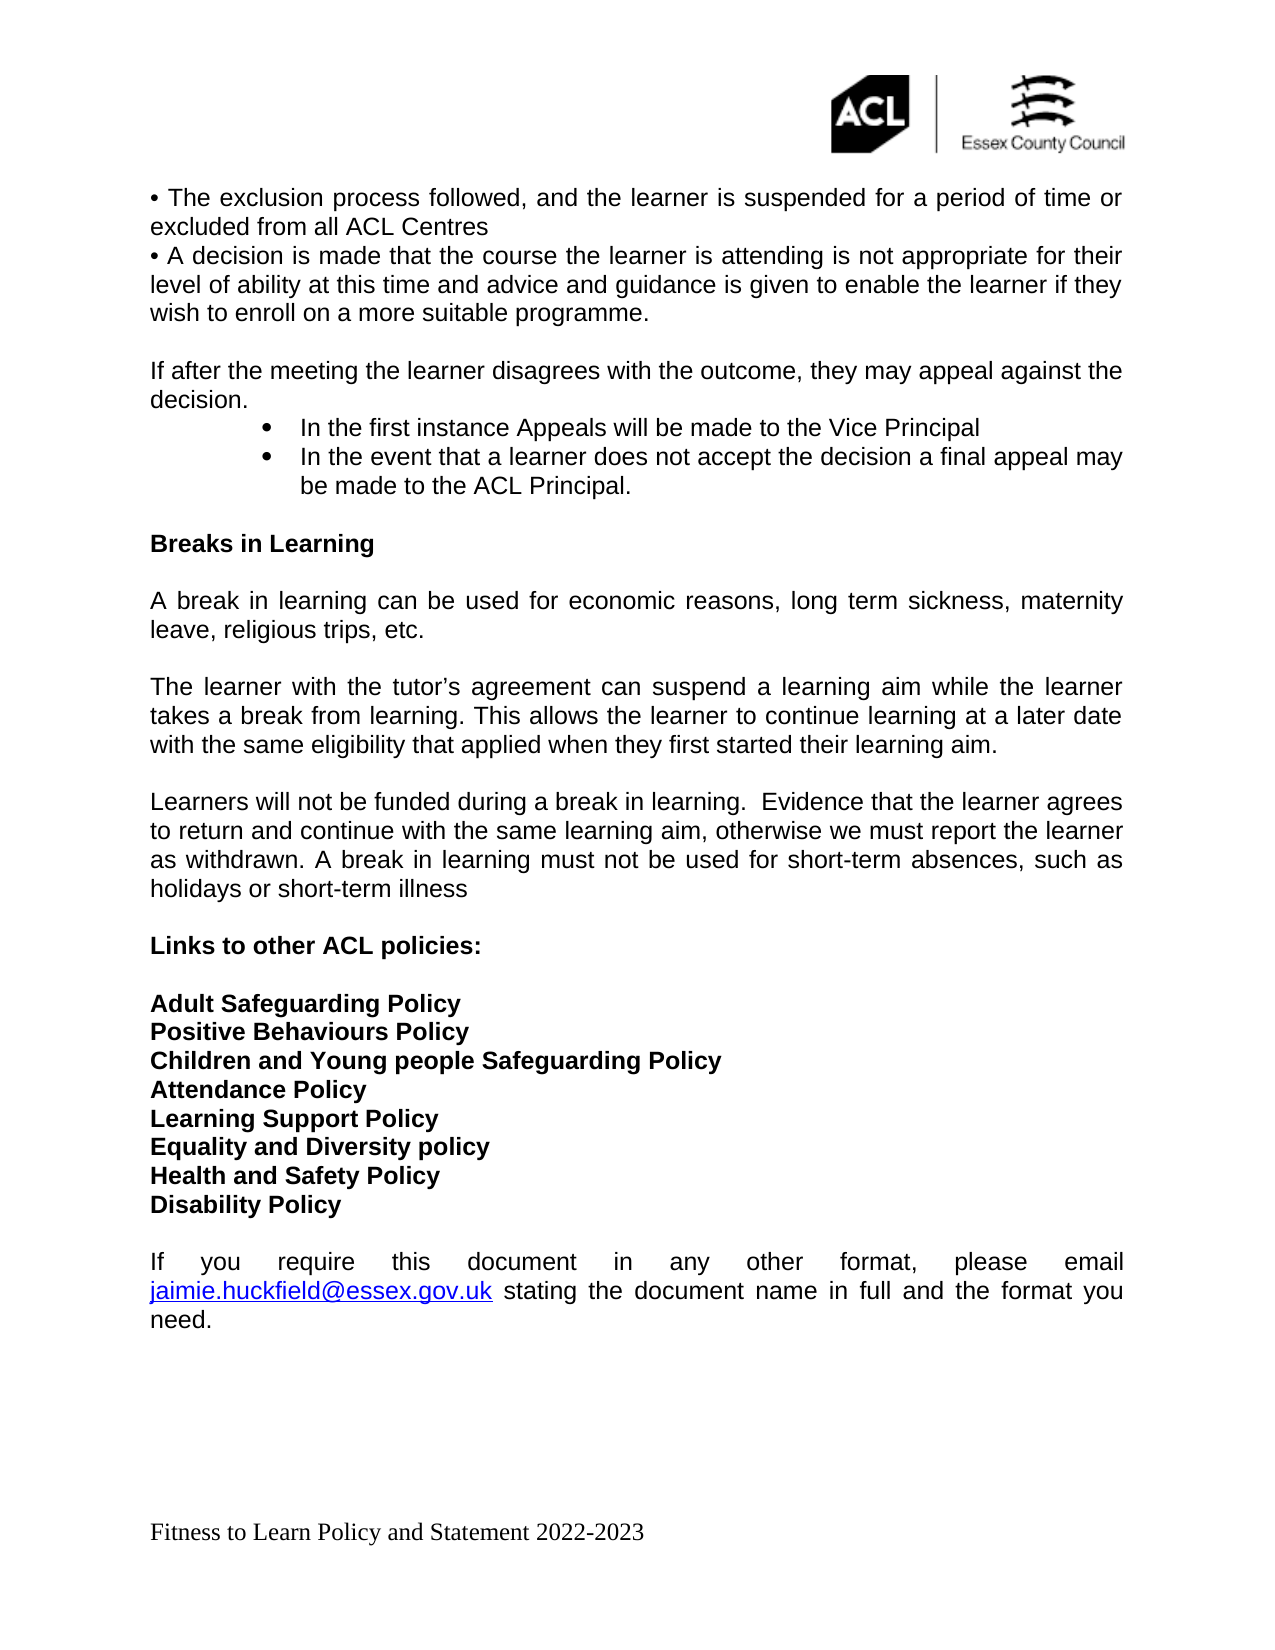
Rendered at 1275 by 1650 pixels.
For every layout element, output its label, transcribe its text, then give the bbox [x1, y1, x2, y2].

text Disability Policy [150, 1190, 1125, 1219]
text Links to other ACL policies: [150, 931, 1125, 960]
text Children and Young people Safeguarding Policy [150, 1046, 1125, 1075]
picture [831, 75, 1125, 155]
text Equality and Diversity policy [150, 1132, 1125, 1161]
text A break in learning can be used for economic reasons, long term sickness, maternity leave, religious trips, etc. [150, 586, 1125, 644]
text Breaks in Learning [150, 529, 1125, 557]
text Learners will not be funded during a break in learning. Evidence that the learner agrees to return and continue with the same learning aim, otherwise we must report the learner as withdrawn. A break in learning must not be used for short-term absences, such as holidays or short-term illness [150, 787, 1125, 902]
text Adult Safeguarding Policy [150, 989, 1125, 1017]
text • The exclusion process followed, and the learner is suspended for a period of time or excluded from all ACL Centres [150, 183, 1125, 241]
text If after the meeting the learner disagrees with the outcome, they may appeal against the decision. [150, 356, 1125, 413]
list In the event that a learner does not accept the decision a final appeal may be made to the ACL Principal. [262, 442, 1125, 500]
text Health and Safety Policy [150, 1161, 1125, 1190]
text Learning Support Policy [150, 1104, 1125, 1132]
text Positive Behaviours Policy [150, 1017, 1125, 1046]
text Attendance Policy [150, 1075, 1125, 1104]
text • A decision is made that the course the learner is attending is not appropriate for their level of ability at this time and advice and guidance is given to enable the learner if they wish to enroll on a more suitable programme. [150, 241, 1125, 327]
list In the first instance Appeals will be made to the Vice Principal [262, 413, 1125, 442]
text If you require this document in any other format, please email jaimie.huckfield@essex.gov.uk stating the document name in full and the format you need. [150, 1247, 1125, 1334]
text The learner with the tutor’s agreement can suspend a learning aim while the learner takes a break from learning. This allows the learner to continue learning at a later date with the same eligibility that applied when they first started their learning aim. [150, 672, 1125, 759]
